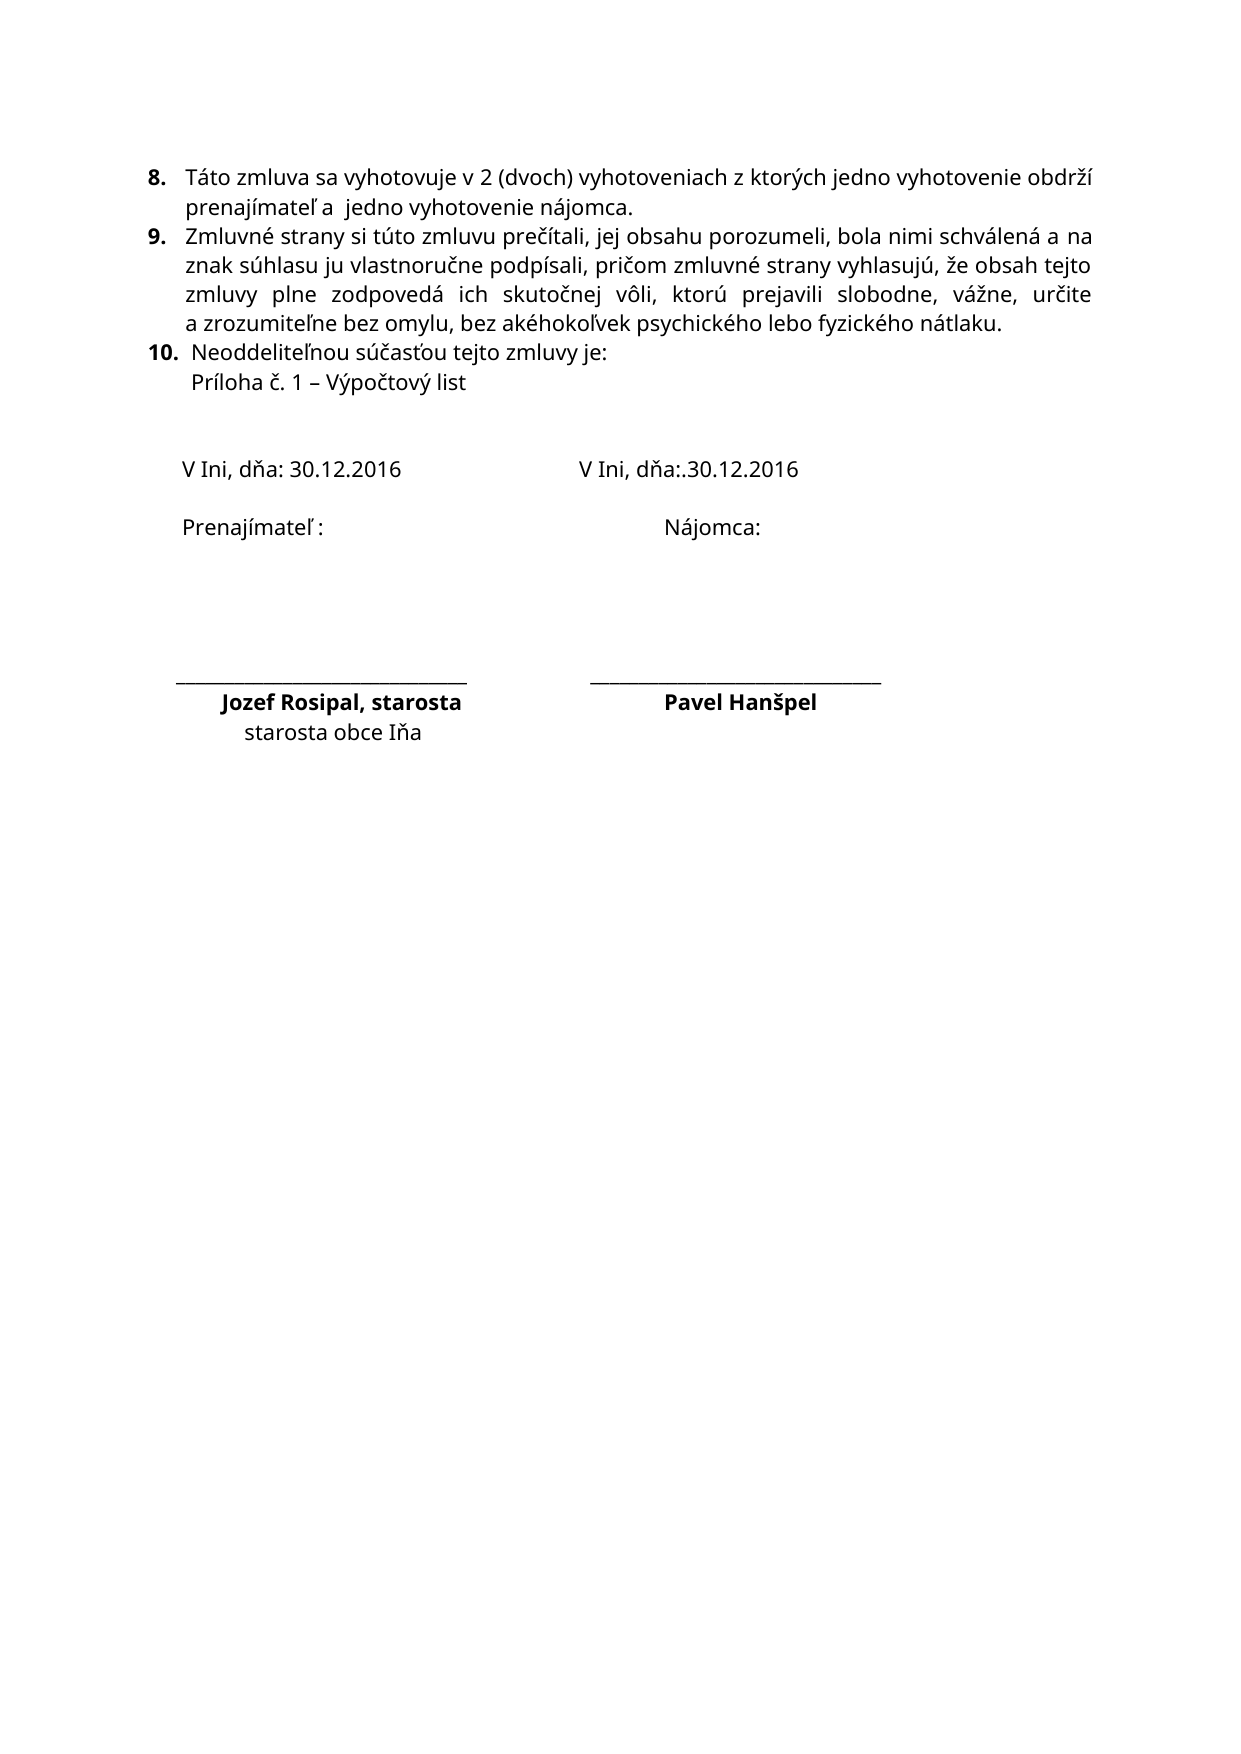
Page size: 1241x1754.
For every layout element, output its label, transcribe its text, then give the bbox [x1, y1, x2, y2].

text V Ini, dňa: 30.12.2016 V Ini, dňa:.30.12.2016 [148, 454, 1093, 483]
list Prenajímateľ : Nájomca: [148, 512, 1093, 542]
text ______________________________ ______________________________ [148, 658, 1093, 687]
list Zmluvné strany si túto zmluvu prečítali, jej obsahu porozumeli, bola nimi schválená a na znak súhlasu ju vlastnoručne podpísali, pričom zmluvné strany vyhlasujú, že obsah tejto zmluvy plne zodpovedá ich skutočnej vôli, ktorú prejavili slobodne, vážne, určite a zrozumiteľne bez omylu, bez akéhokoľvek psychického lebo fyzického nátlaku. [148, 221, 1093, 337]
list Neoddeliteľnou súčasťou tejto zmluvy je: [148, 337, 1093, 367]
text Príloha č. 1 – Výpočtový list [185, 367, 1093, 396]
text starosta obce Iňa [148, 717, 1093, 746]
list Táto zmluva sa vyhotovuje v 2 (dvoch) vyhotoveniach z ktorých jedno vyhotovenie obdrží prenajímateľ a jedno vyhotovenie nájomca. [148, 162, 1093, 221]
text Jozef Rosipal, starosta Pavel Hanšpel [148, 687, 1093, 717]
